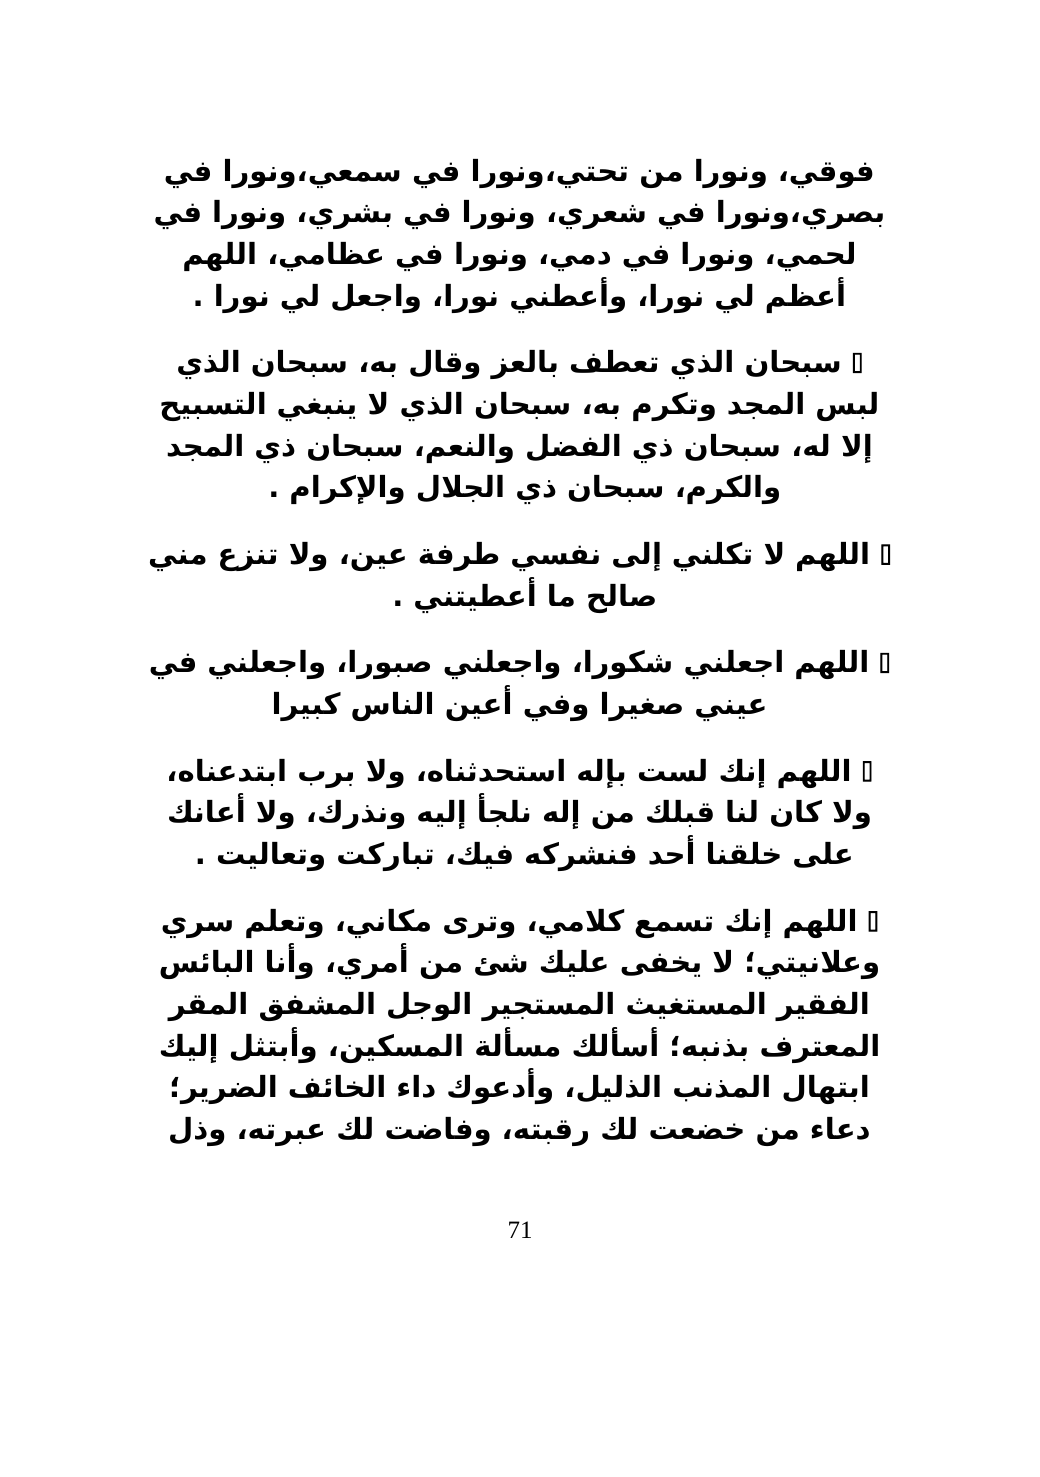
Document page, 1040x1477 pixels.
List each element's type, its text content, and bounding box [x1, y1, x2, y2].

text سبحان الذي تعطف بالعز وقال به، سبحان الذي لبس المجد وتكرم به، سبحان الذي لا ينبغي التسبيح إلا له، سبحان ذي الفضل والنعم، سبحان ذي المجد والكرم، سبحان ذي الجلال والإكرام . [148, 339, 892, 506]
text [148, 898, 892, 1148]
text اللهم إنك لست بإله استحدثناه، ولا برب ابتدعناه، ولا كان لنا قبلك من إله نلجأ إليه ونذرك، ولا أعانك على خلقنا أحد فنشركه فيك، تباركت وتعاليت . [148, 748, 892, 873]
text اللهم لا تكلني إلى نفسي طرفة عين، ولا تنزع مني صالح ما أعطيتني . [148, 531, 892, 614]
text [148, 148, 892, 314]
text اللهم اجعلني شكورا، واجعلني صبورا، واجعلني في عيني صغيرا وفي أعين الناس كبيرا [148, 639, 892, 723]
